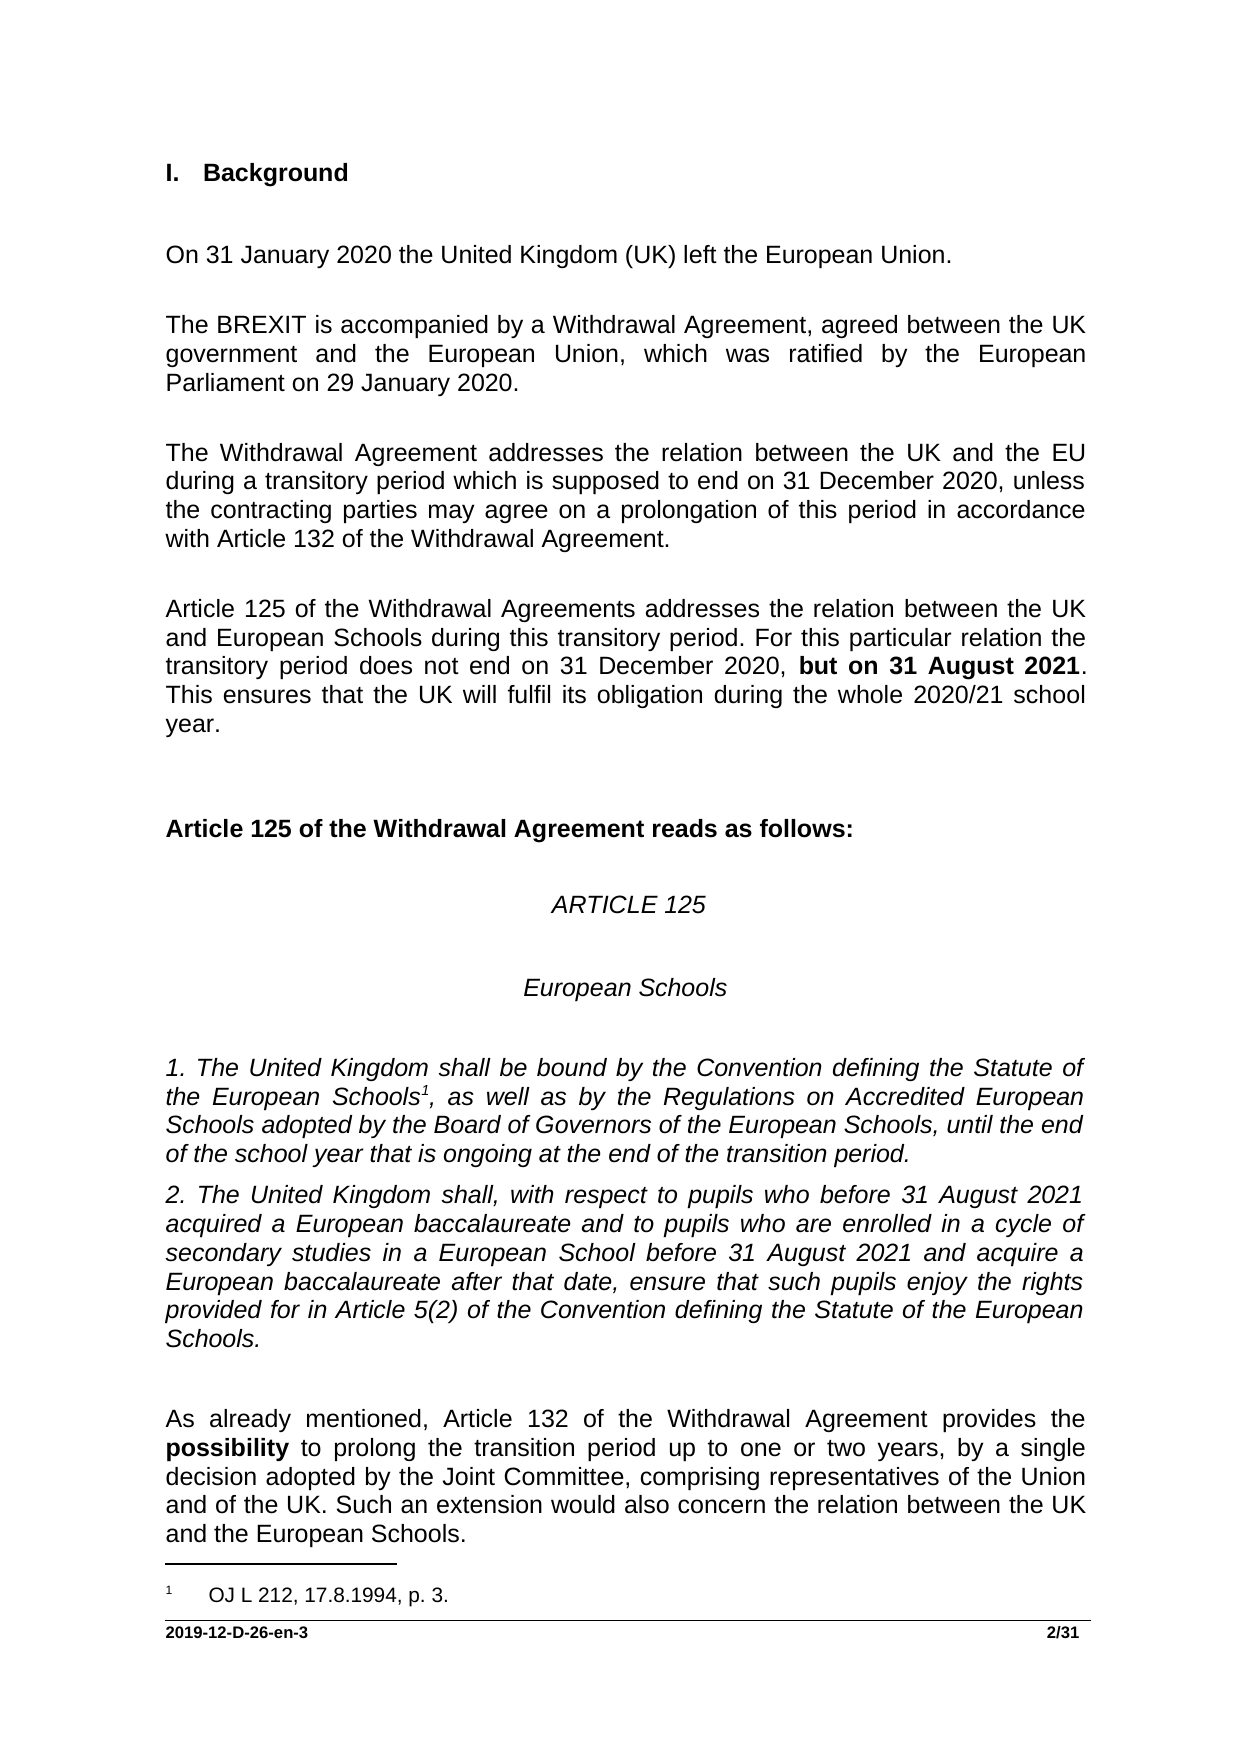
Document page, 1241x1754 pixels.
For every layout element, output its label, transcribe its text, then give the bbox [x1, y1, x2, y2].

text As already mentioned, Article 132 of the Withdrawal Agreement provides the possibility to prolong the transition period up to one or two years, by a single decision adopted by the Joint Committee, comprising representatives of the Union and of the UK. Such an extension would also concern the relation between the UK and the European Schools. [165, 1404, 1087, 1548]
text Article 125 of the Withdrawal Agreements addresses the relation between the UK and European Schools during this transitory period. For this particular relation the transitory period does not end on 31 December 2020, but on 31 August 2021. This ensures that the UK will fulfil its obligation during the whole 2020/21 school year. [165, 594, 1087, 738]
text The BREXIT is accompanied by a Withdrawal Agreement, agreed between the UK government and the European Union, which was ratified by the European Parliament on 29 January 2020. [165, 310, 1087, 396]
text European Schools [165, 973, 1087, 1001]
text Article 125 of the Withdrawal Agreement reads as follows: [165, 814, 1087, 843]
text On 31 January 2020 the United Kingdom (UK) left the European Union. [165, 240, 1087, 269]
text 1. The United Kingdom shall be bound by the Convention defining the Statute of the European Schools, as well as by the Regulations on Accredited European Schools adopted by the Board of Governors of the European Schools, until the end of the school year that is ongoing at the end of the transition period. [165, 1053, 1087, 1168]
list Background [165, 158, 1087, 186]
text ARTICLE 125 [165, 890, 1087, 919]
text 2. The United Kingdom shall, with respect to pupils who before 31 August 2021 acquired a European baccalaureate and to pupils who are enrolled in a cycle of secondary studies in a European School before 31 August 2021 and acquire a European baccalaureate after that date, ensure that such pupils enjoy the rights provided for in Article 5(2) of the Convention defining the Statute of the European Schools. [165, 1180, 1087, 1353]
text The Withdrawal Agreement addresses the relation between the UK and the EU during a transitory period which is supposed to end on 31 December 2020, unless the contracting parties may agree on a prolongation of this period in accordance with Article 132 of the Withdrawal Agreement. [165, 438, 1087, 553]
